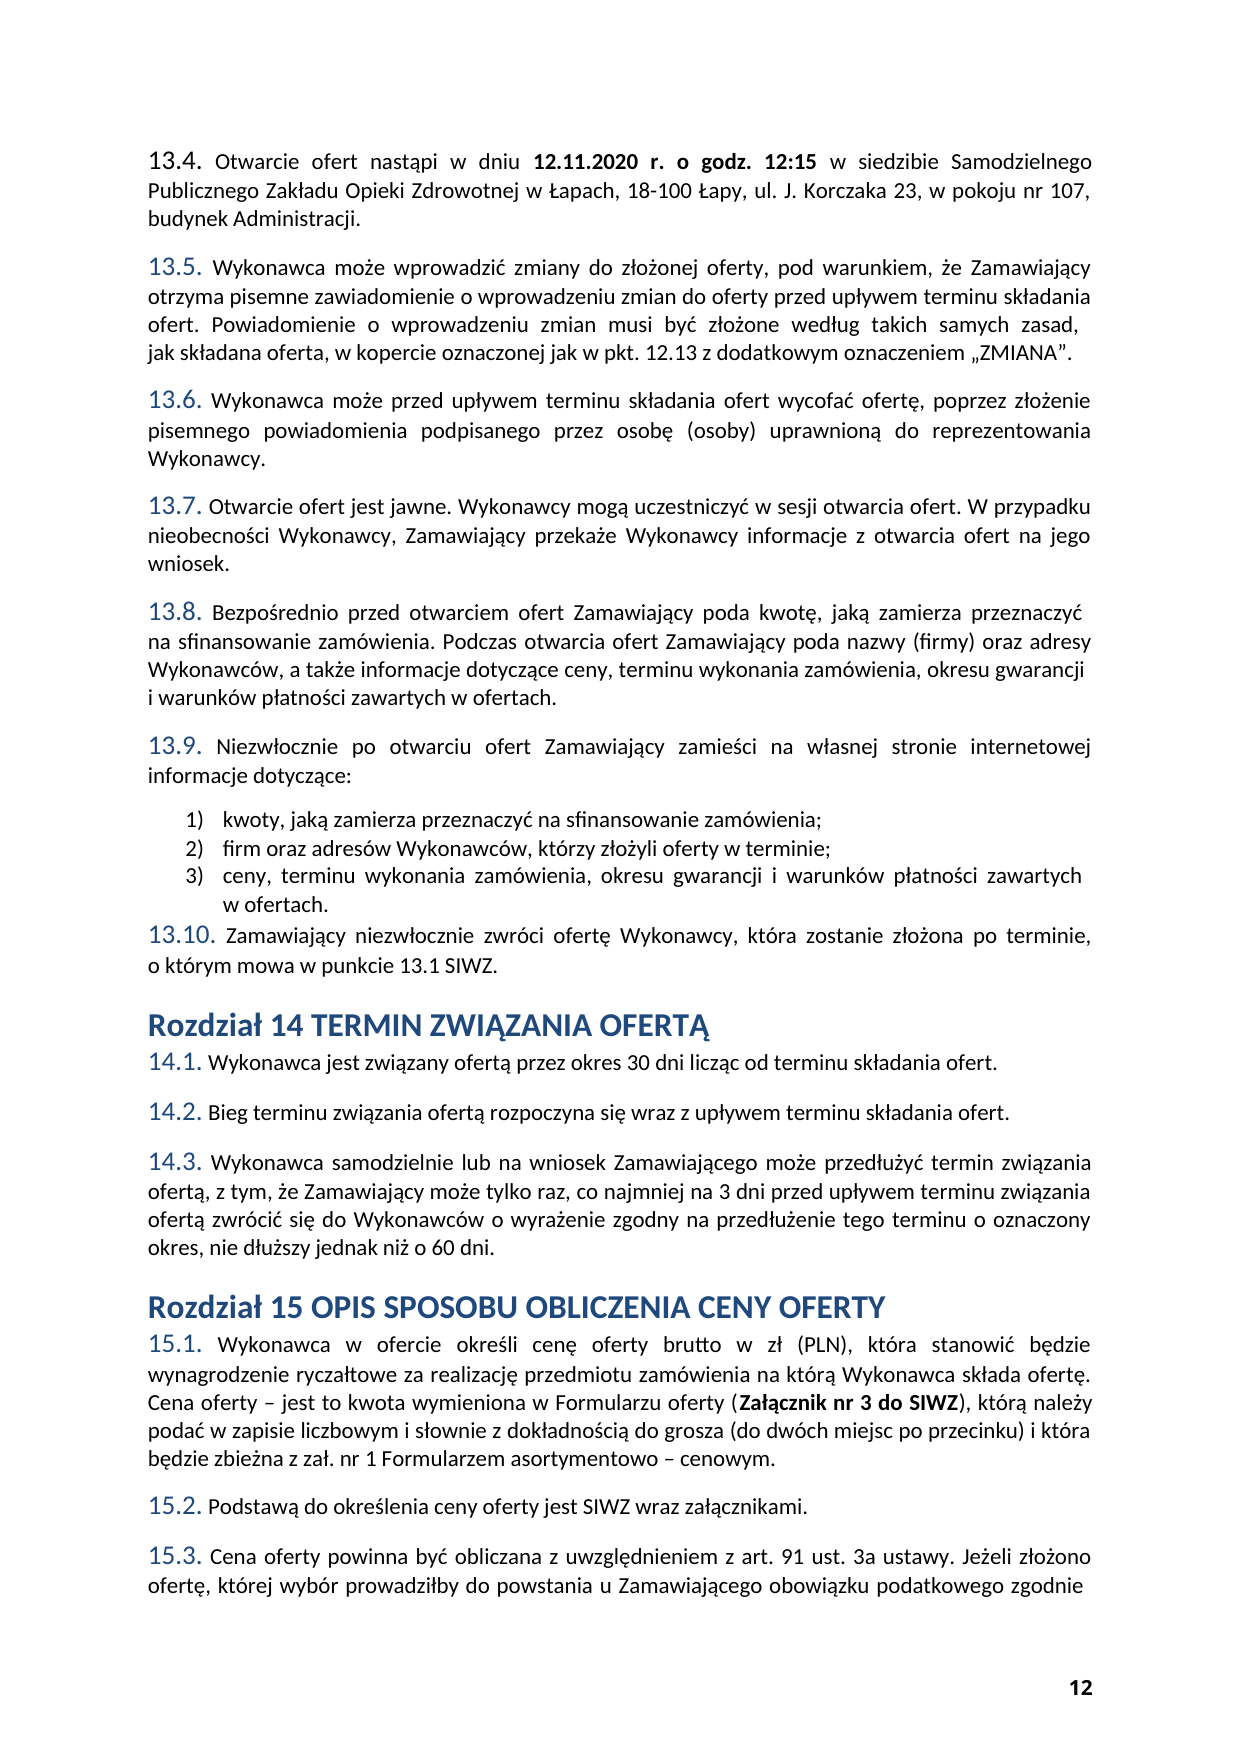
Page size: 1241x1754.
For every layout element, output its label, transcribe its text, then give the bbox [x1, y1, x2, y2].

text 13.5. Wykonawca może wprowadzić zmiany do złożonej oferty, pod warunkiem, że Zamawiający otrzyma pisemne zawiadomienie o wprowadzeniu zmian do oferty przed upływem terminu składania ofert. Powiadomienie o wprowadzeniu zmian musi być złożone według takich samych zasad, jak składana oferta, w kopercie oznaczonej jak w pkt. 12.13 z dodatkowym oznaczeniem „ZMIANA”. [148, 249, 1092, 366]
subtitle Rozdział 14 TERMIN ZWIĄZANIA OFERTĄ [148, 1004, 1092, 1044]
text 15.1. Wykonawca w ofercie określi cenę oferty brutto w zł (PLN), która stanowić będzie wynagrodzenie ryczałtowe za realizację przedmiotu zamówienia na którą Wykonawca składa ofertę. Cena oferty – jest to kwota wymieniona w Formularzu oferty (Załącznik nr 3 do SIWZ), którą należy podać w zapisie liczbowym i słownie z dokładnością do grosza (do dwóch miejsc po przecinku) i która będzie zbieżna z zał. nr 1 Formularzem asortymentowo – cenowym. [148, 1327, 1092, 1472]
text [148, 1538, 1092, 1599]
text 14.1. Wykonawca jest związany ofertą przez okres 30 dni licząc od terminu składania ofert. [148, 1044, 1092, 1077]
text 13.7. Otwarcie ofert jest jawne. Wykonawcy mogą uczestniczyć w sesji otwarcia ofert. W przypadku nieobecności Wykonawcy, Zamawiający przekaże Wykonawcy informacje z otwarcia ofert na jego wniosek. [148, 488, 1092, 577]
text 14.2. Bieg terminu związania ofertą rozpoczyna się wraz z upływem terminu składania ofert. [148, 1094, 1092, 1127]
text 13.6. Wykonawca może przed upływem terminu składania ofert wycofać ofertę, poprzez złożenie pisemnego powiadomienia podpisanego przez osobę (osoby) uprawnioną do reprezentowania Wykonawcy. [148, 383, 1092, 472]
text 13.8. Bezpośrednio przed otwarciem ofert Zamawiający poda kwotę, jaką zamierza przeznaczyć na sfinansowanie zamówienia. Podczas otwarcia ofert Zamawiający poda nazwy (firmy) oraz adresy Wykonawców, a także informacje dotyczące ceny, terminu wykonania zamówienia, okresu gwarancji i warunków płatności zawartych w ofertach. [148, 594, 1092, 711]
text 13.4. Otwarcie ofert nastąpi w dniu 12.11.2020 r. o godz. 12:15 w siedzibie Samodzielnego Publicznego Zakładu Opieki Zdrowotnej w Łapach, 18-100 Łapy, ul. J. Korczaka 23, w pokoju nr 107, budynek Administracji. [148, 143, 1092, 232]
list kwoty, jaką zamierza przeznaczyć na sfinansowanie zamówienia; [185, 806, 1092, 834]
text 14.3. Wykonawca samodzielnie lub na wniosek Zamawiającego może przedłużyć termin związania ofertą, z tym, że Zamawiający może tylko raz, co najmniej na 3 dni przed upływem terminu związania ofertą zwrócić się do Wykonawców o wyrażenie zgodny na przedłużenie tego terminu o oznaczony okres, nie dłuższy jednak niż o 60 dni. [148, 1144, 1092, 1261]
list firm oraz adresów Wykonawców, którzy złożyli oferty w terminie; [185, 834, 1092, 862]
text 13.9. Niezwłocznie po otwarciu ofert Zamawiający zamieści na własnej stronie internetowej informacje dotyczące: [148, 728, 1092, 789]
subtitle Rozdział 15 OPIS SPOSOBU OBLICZENIA CENY OFERTY [148, 1286, 1092, 1327]
list ceny, terminu wykonania zamówienia, okresu gwarancji i warunków płatności zawartych w ofertach. [185, 862, 1092, 918]
text 15.2. Podstawą do określenia ceny oferty jest SIWZ wraz załącznikami. [148, 1488, 1092, 1521]
text 13.10. Zamawiający niezwłocznie zwróci ofertę Wykonawcy, która zostanie złożona po terminie, o którym mowa w punkcie 13.1 SIWZ. [148, 918, 1092, 979]
